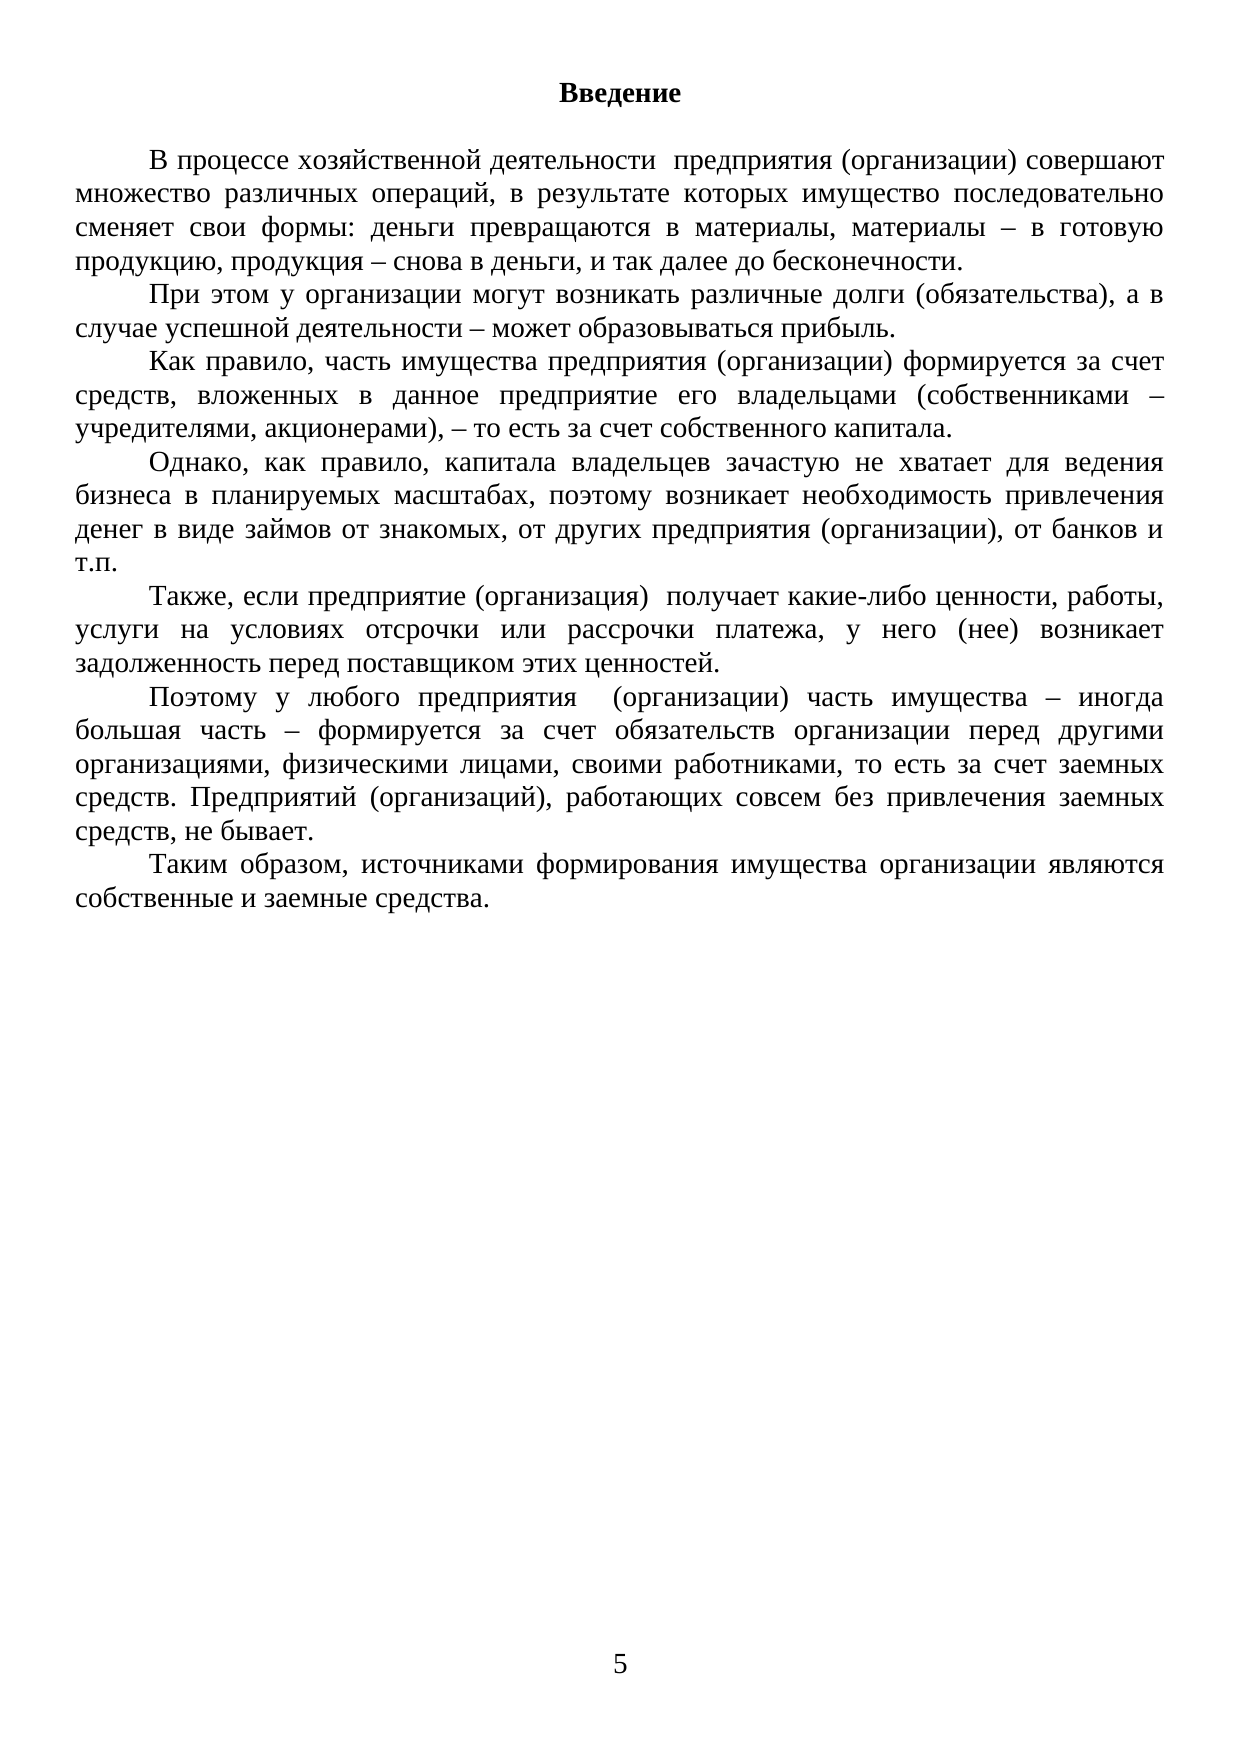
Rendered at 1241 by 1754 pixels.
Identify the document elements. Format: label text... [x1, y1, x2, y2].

text Также, если предприятие (организация) получает какие-либо ценности, работы, услуги на условиях отсрочки или рассрочки платежа, у него (нее) возникает задолженность перед поставщиком этих ценностей. [75, 578, 1165, 679]
text При этом у организации могут возникать различные долги (обязательства), а в случае успешной деятельности – может образовываться прибыль. [75, 276, 1165, 343]
text В процессе хозяйственной деятельности предприятия (организации) совершают множество различных операций, в результате которых имущество последовательно сменяет свои формы: деньги превращаются в материалы, материалы – в готовую продукцию, продукция – снова в деньги, и так далее до бесконечности. [75, 142, 1165, 276]
text Таким образом, источниками формирования имущества организации являются собственные и заемные средства. [75, 846, 1165, 913]
subtitle Введение [75, 75, 1165, 108]
text Поэтому у любого предприятия (организации) часть имущества – иногда большая часть – формируется за счет обязательств организации перед другими организациями, физическими лицами, своими работниками, то есть за счет заемных средств. Предприятий (организаций), работающих совсем без привлечения заемных средств, не бывает. [75, 679, 1165, 846]
text Как правило, часть имущества предприятия (организации) формируется за счет средств, вложенных в данное предприятие его владельцами (собственниками – учредителями, акционерами), – то есть за счет собственного капитала. [75, 343, 1165, 444]
text Однако, как правило, капитала владельцев зачастую не хватает для ведения бизнеса в планируемых масштабах, поэтому возникает необходимость привлечения денег в виде займов от знакомых, от других предприятия (организации), от банков и т.п. [75, 444, 1165, 578]
